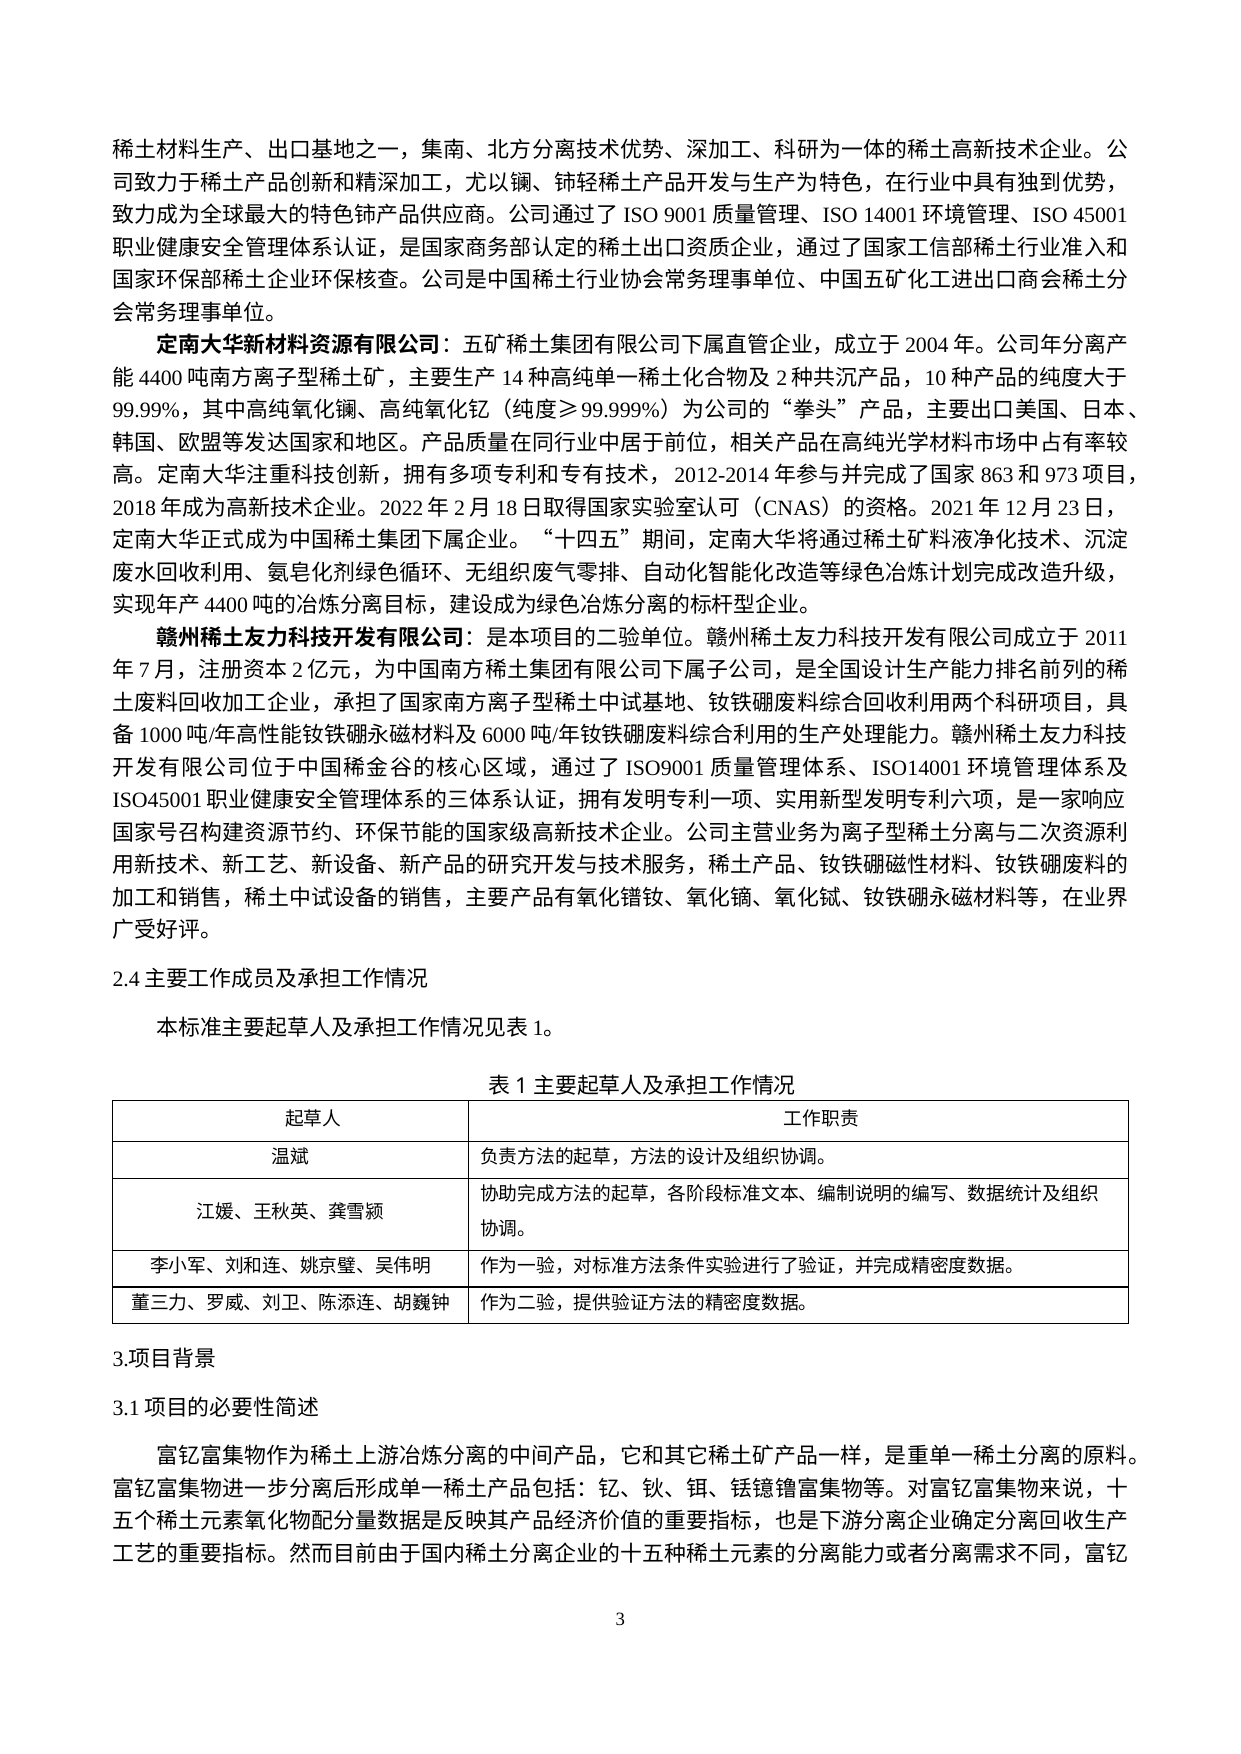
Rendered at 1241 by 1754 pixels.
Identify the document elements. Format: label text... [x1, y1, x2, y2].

text 赣州稀土友力科技开发有限公司：是本项目的二验单位。赣州稀土友力科技开发有限公司成立于2011年7月，注册资本2亿元，为中国南方稀土集团有限公司下属子公司，是全国设计生产能力排名前列的稀土废料回收加工企业，承担了国家南方离子型稀土中试基地、钕铁硼废料综合回收利用两个科研项目，具备1000吨/年高性能钕铁硼永磁材料及6000吨/年钕铁硼废料综合利用的生产处理能力。赣州稀土友力科技开发有限公司位于中国稀金谷的核心区域，通过了ISO9001质量管理体系、ISO14001环境管理体系及ISO45001职业健康安全管理体系的三体系认证，拥有发明专利一项、实用新型发明专利六项，是一家响应国家号召构建资源节约、环保节能的国家级高新技术企业。公司主营业务为离子型稀土分离与二次资源利用新技术、新工艺、新设备、新产品的研究开发与技术服务，稀土产品、钕铁硼磁性材料、钕铁硼废料的加工和销售，稀土中试设备的销售，主要产品有氧化镨钕、氧化镝、氧化铽、钕铁硼永磁材料等，在业界广受好评。 [112, 619, 1128, 944]
list 3.项目背景 [112, 1341, 1128, 1373]
text 本标准主要起草人及承担工作情况见表1。 [112, 1009, 1128, 1042]
text 定南大华新材料资源有限公司：五矿稀土集团有限公司下属直管企业，成立于2004年。公司年分离产能4400吨南方离子型稀土矿，主要生产14种高纯单一稀土化合物及2种共沉产品，10种产品的纯度大于99.99%，其中高纯氧化镧、高纯氧化钇（纯度≥99.999%）为公司的“拳头”产品，主要出口美国、日本、韩国、欧盟等发达国家和地区。产品质量在同行业中居于前位，相关产品在高纯光学材料市场中占有率较高。定南大华注重科技创新，拥有多项专利和专有技术，2012-2014年参与并完成了国家863和973项目，2018年成为高新技术企业。2022年2月18日取得国家实验室认可（CNAS）的资格。2021年12月23日，定南大华正式成为中国稀土集团下属企业。“十四五”期间，定南大华将通过稀土矿料液净化技术、沉淀废水回收利用、氨皂化剂绿色循环、无组织废气零排、自动化智能化改造等绿色冶炼计划完成改造升级，实现年产4400吨的冶炼分离目标，建设成为绿色冶炼分离的标杆型企业。 [112, 327, 1128, 619]
text 2.4主要工作成员及承担工作情况 [112, 960, 1128, 993]
table_cell 温斌 [113, 1142, 468, 1178]
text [112, 1438, 1128, 1568]
table_cell 作为一验，对标准方法条件实验进行了验证，并完成精密度数据。 [469, 1251, 1128, 1286]
table_cell 协助完成方法的起草，各阶段标准文本、编制说明的编写、数据统计及组织协调。 [469, 1179, 1128, 1250]
table_cell 负责方法的起草，方法的设计及组织协调。 [469, 1142, 1128, 1178]
table_cell 作为二验，提供验证方法的精密度数据。 [469, 1288, 1128, 1323]
table_cell 江媛、王秋英、龚雪颍 [113, 1179, 468, 1250]
text 3.1项目的必要性简述 [112, 1389, 1128, 1422]
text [112, 132, 1128, 327]
table_cell 李小军、刘和连、姚京璧、吴伟明 [113, 1251, 468, 1286]
table_cell 董三力、罗威、刘卫、陈添连、胡巍钟 [113, 1288, 468, 1323]
table_header 起草人 [113, 1101, 468, 1141]
text 表1 主要起草人及承担工作情况 [112, 1067, 1128, 1100]
table_header 工作职责 [469, 1101, 1128, 1141]
